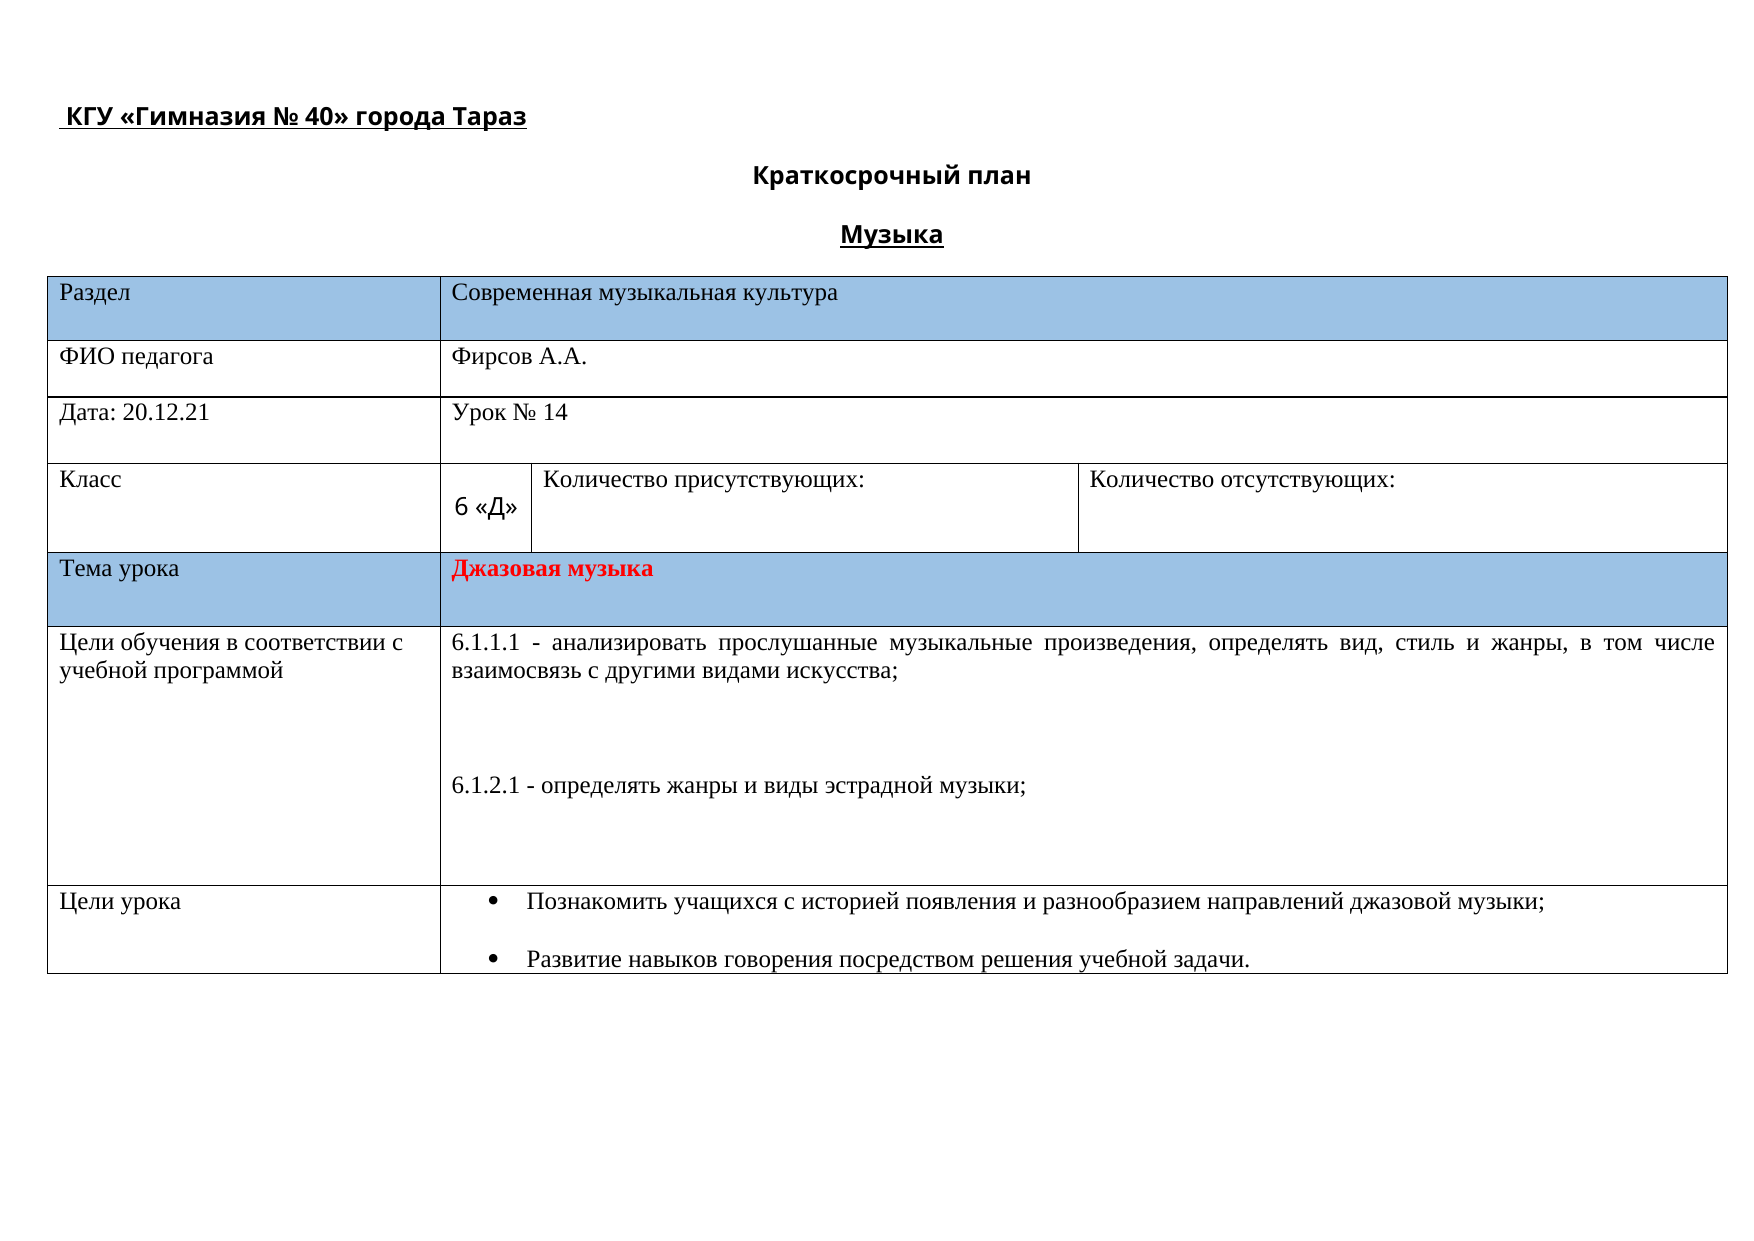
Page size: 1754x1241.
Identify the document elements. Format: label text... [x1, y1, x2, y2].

table_cell 6.1.1.1 - анализировать прослушанные музыкальные произведения, определять вид, стиль и жанры, в том числе взаимосвязь с другими видами искусства; 6.1.2.1 - определять жанры и виды эстрадной музыки; [441, 627, 1727, 885]
text Краткосрочный план [59, 158, 1724, 192]
table_cell Цели обучения в соответствии с учебной программой [48, 627, 440, 885]
table_cell ФИО педагога [48, 341, 440, 396]
table_cell 6 «Д» [441, 464, 531, 552]
table_cell Количество присутствующих: [532, 464, 1078, 552]
table_cell Количество отсутствующих: [1079, 464, 1727, 552]
table_cell Цели урока [48, 886, 440, 973]
table_cell Дата: 20.12.21 [48, 398, 440, 463]
table_cell Урок № 14 [441, 398, 1727, 463]
text КГУ «Гимназия № 40» города Тараз [59, 99, 1724, 133]
table_cell Фирсов А.А. [441, 341, 1727, 396]
table_header Современная музыкальная культура [441, 277, 1727, 340]
table_header Раздел [48, 277, 440, 340]
table_cell Класс [48, 464, 440, 552]
table_cell Джазовая музыка [441, 553, 1727, 626]
table_cell Познакомить учащихся с историей появления и разнообразием направлений джазовой музыки; Развитие навыков говорения посредством решения учебной задачи. [441, 886, 1727, 973]
text Музыка [59, 217, 1724, 251]
table_cell Тема урока [48, 553, 440, 626]
